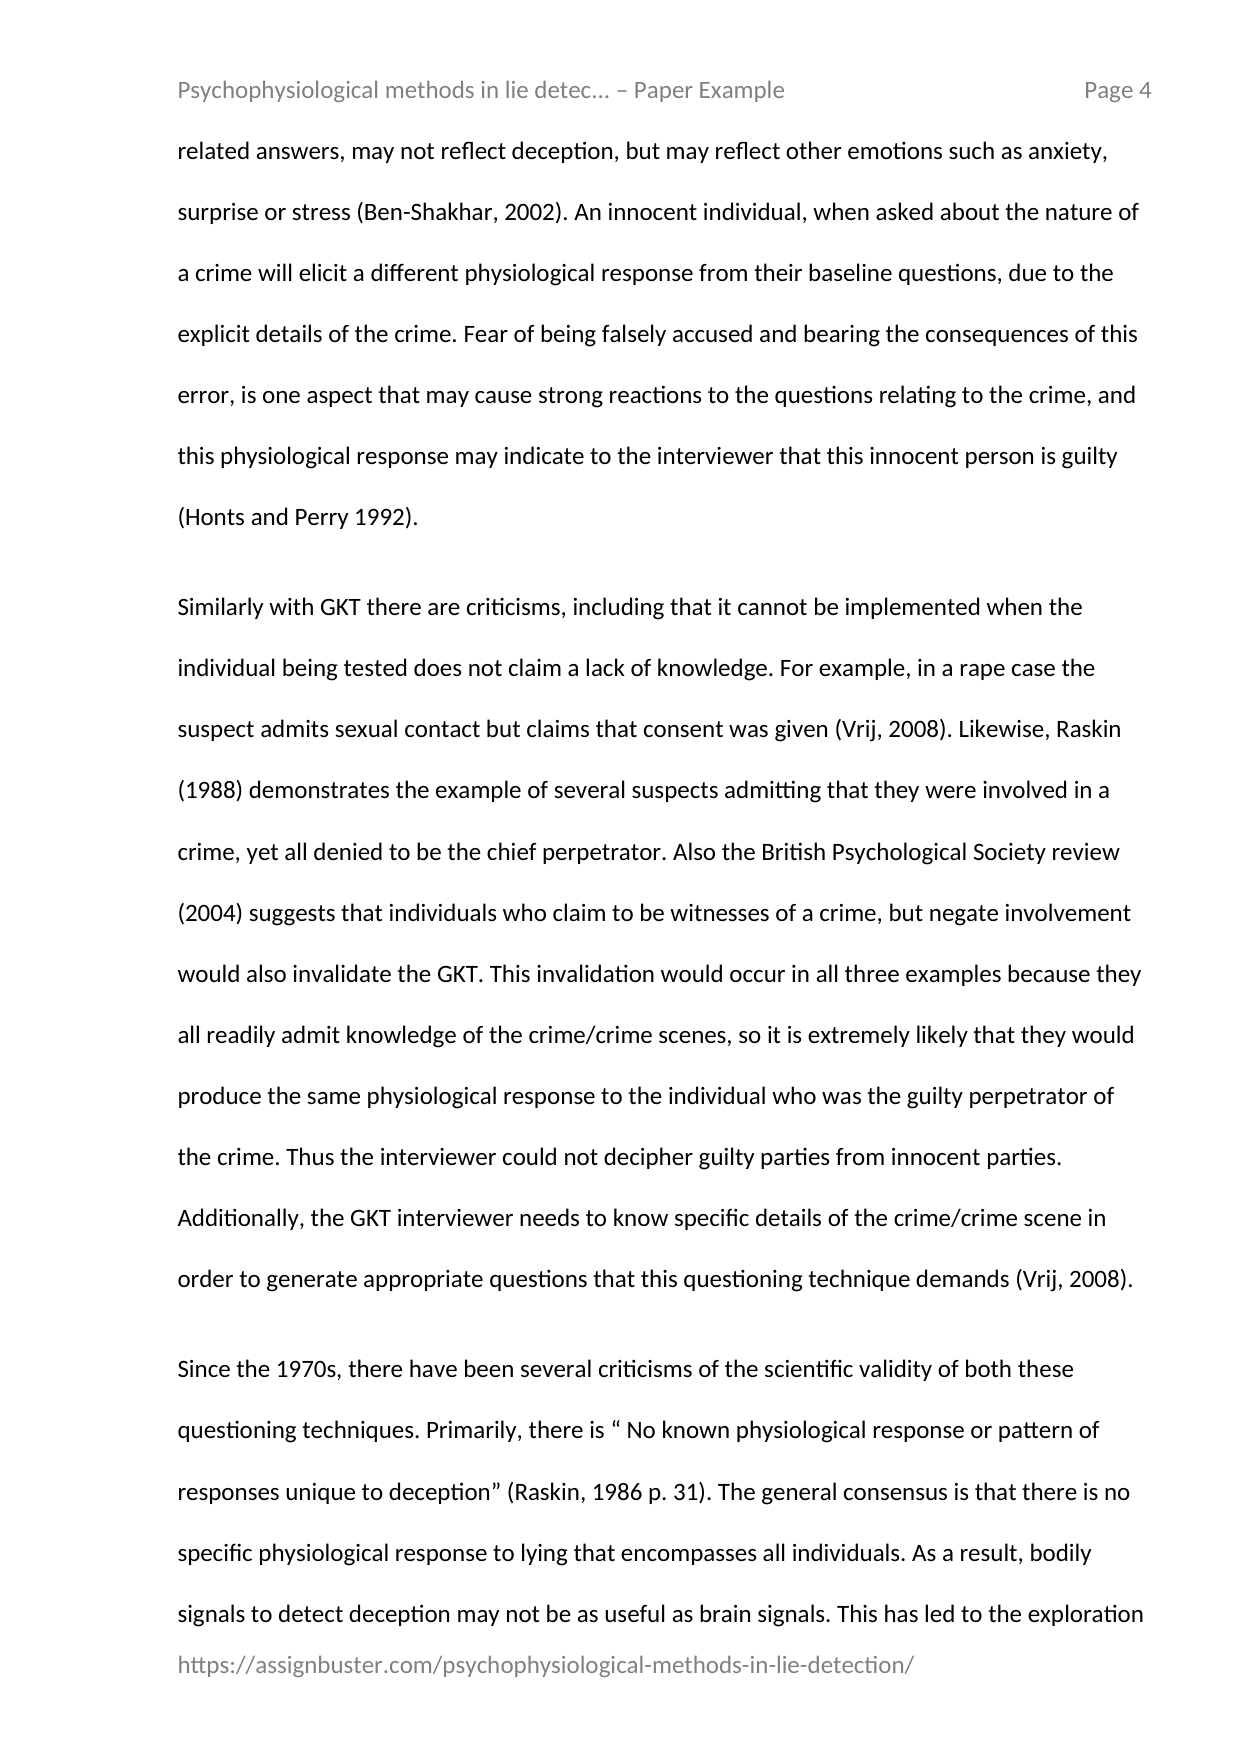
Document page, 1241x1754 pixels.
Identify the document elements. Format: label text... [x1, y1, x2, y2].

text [177, 1353, 1152, 1628]
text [177, 135, 1152, 532]
text Similarly with GKT there are criticisms, including that it cannot be implemented when the individual being tested does not claim a lack of knowledge. For example, in a rape case the suspect admits sexual contact but claims that consent was given (Vrij, 2008). Likewise, Raskin (1988) demonstrates the example of several suspects admitting that they were involved in a crime, yet all denied to be the chief perpetrator. Also the British Psychological Society review (2004) suggests that individuals who claim to be witnesses of a crime, but negate involvement would also invalidate the GKT. This invalidation would occur in all three examples because they all readily admit knowledge of the crime/crime scenes, so it is extremely likely that they would produce the same physiological response to the individual who was the guilty perpetrator of the crime. Thus the interviewer could not decipher guilty parties from innocent parties. Additionally, the GKT interviewer needs to know specific details of the crime/crime scene in order to generate appropriate questions that this questioning technique demands (Vrij, 2008). [177, 592, 1152, 1293]
